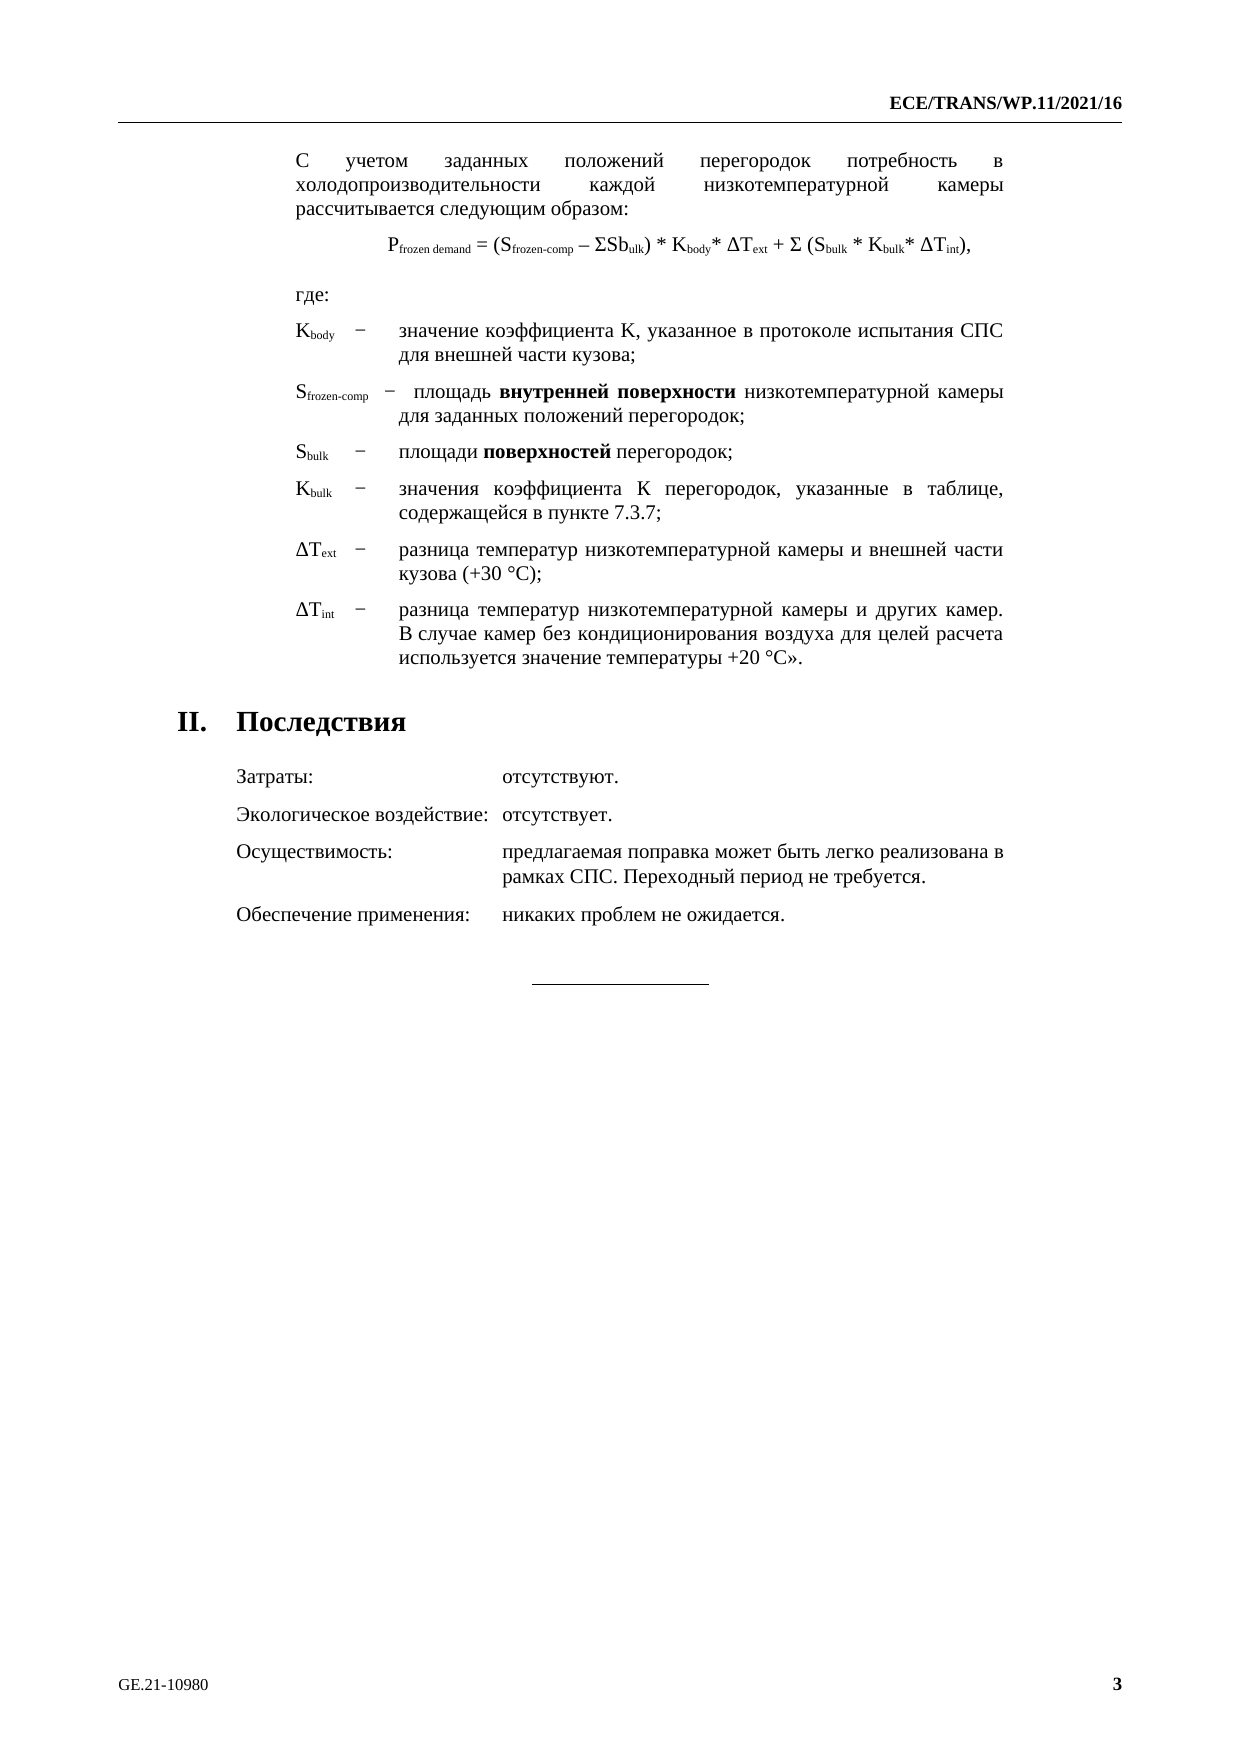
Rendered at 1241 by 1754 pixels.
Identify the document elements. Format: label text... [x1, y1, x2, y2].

text Kbody − значение коэффициента K, указанное в протоколе испытания СПС для внешней части кузова; [295, 318, 1004, 366]
text где: [236, 281, 1004, 306]
text Sbulk − площади поверхностей перегородок; [295, 439, 1004, 463]
table_cell предлагаемая поправка может быть легко реализована в рамках СПС. Переходный период не требуется. [502, 838, 1048, 901]
table_cell Осуществимость: [236, 838, 502, 901]
text II. Последствия [118, 707, 1004, 738]
text Pfrozen demand = (Sfrozen-comp – ΣSbulk) * Kbody* ΔText + Σ (Sbulk * Kbulk* ΔTint), [236, 232, 1122, 256]
text Sfrozen-comp − площадь внутренней поверхности низкотемпературной камеры для заданных положений перегородок; [295, 379, 1004, 427]
text С учетом заданных положений перегородок потребность в холодопроизводительности каждой низкотемпературной камеры рассчитывается следующим образом: [236, 148, 1004, 220]
text Kbulk − значения коэффициента К перегородок, указанные в таблице, содержащейся в пункте 7.3.7; [295, 476, 1004, 524]
text ΔText − разница температур низкотемпературной камеры и внешней части кузова (+30 °C); [295, 536, 1004, 584]
table_header Затраты: Экологическое воздействие: [236, 763, 502, 838]
table_cell никаких проблем не ожидается. [502, 901, 1048, 938]
table_cell Обеспечение применения: [236, 901, 502, 938]
text ΔTint − разница температур низкотемпературной камеры и других камер. В случае камер без кондиционирования воздуха для целей расчета используется значение температуры +20 °C». [295, 597, 1004, 669]
table_header отсутствуют. отсутствует. [502, 763, 1048, 838]
